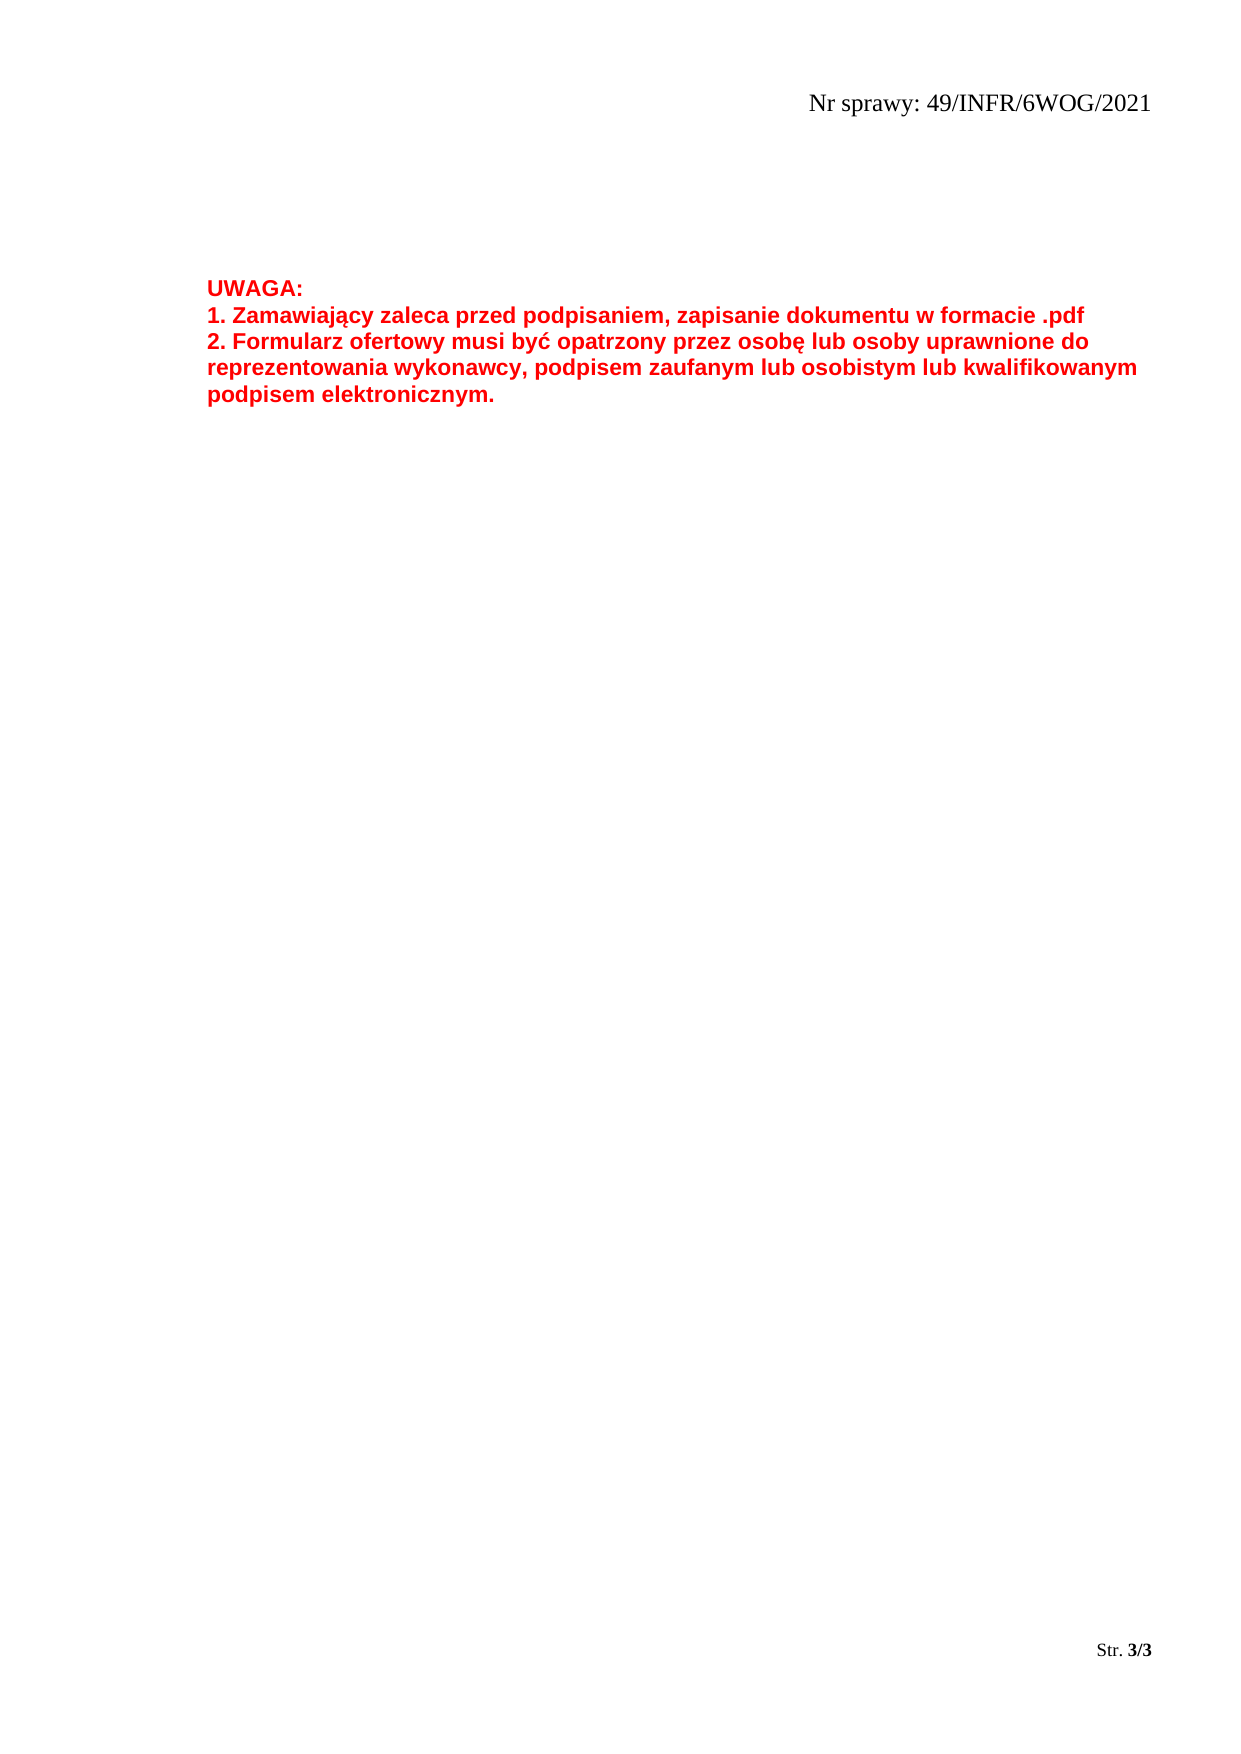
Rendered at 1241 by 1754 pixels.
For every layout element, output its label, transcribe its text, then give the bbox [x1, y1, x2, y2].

text 1. Zamawiający zaleca przed podpisaniem, zapisanie dokumentu w formacie .pdf [207, 302, 1152, 328]
text 2. Formularz ofertowy musi być opatrzony przez osobę lub osoby uprawnione do reprezentowania wykonawcy, podpisem zaufanym lub osobistym lub kwalifikowanym podpisem elektronicznym. [207, 328, 1152, 407]
text UWAGA: [207, 275, 1152, 302]
